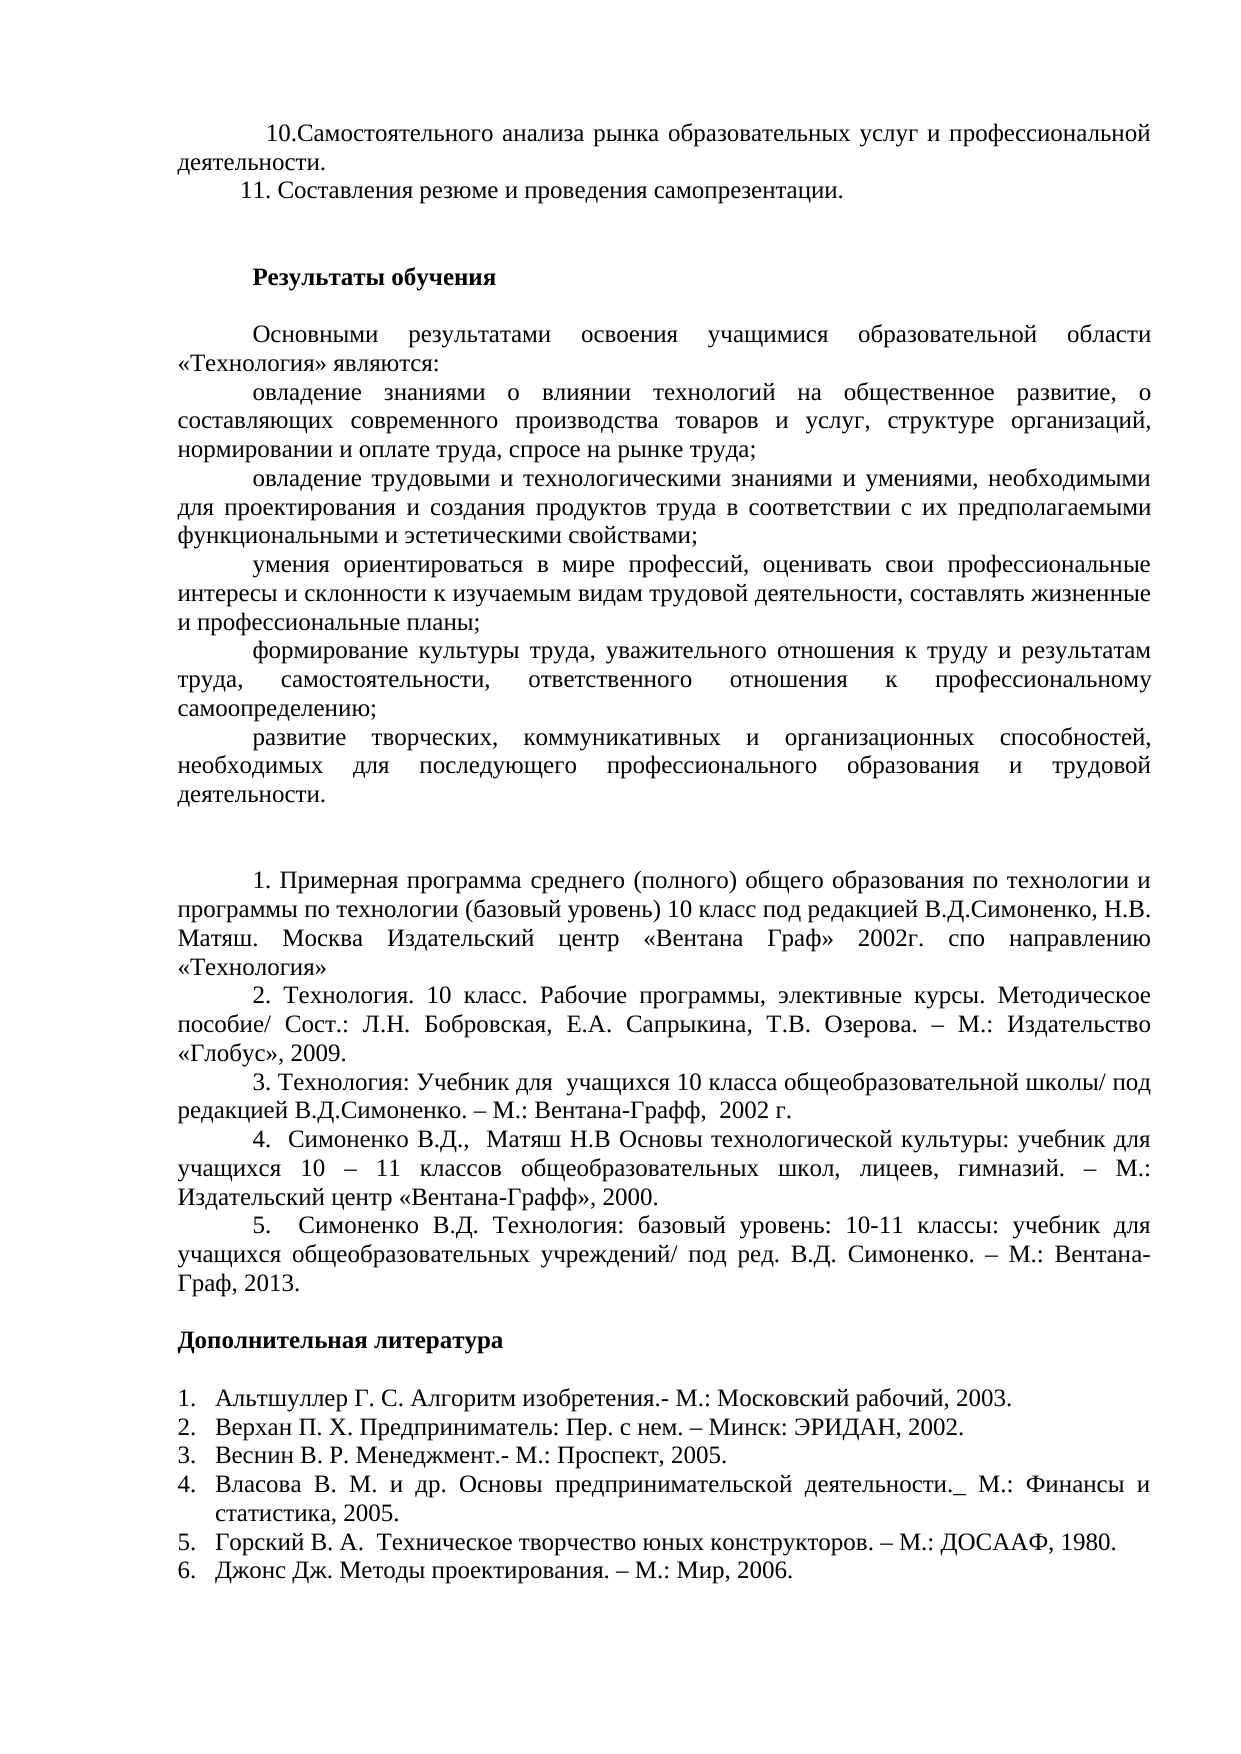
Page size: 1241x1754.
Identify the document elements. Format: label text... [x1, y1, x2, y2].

text Дополнительная литература [177, 1326, 1152, 1354]
list Джонс Дж. Методы проектирования. – М.: Мир, 2006. [177, 1556, 1152, 1584]
text 10.Самостоятельного анализа рынка образовательных услуг и профессиональной деятельности. [177, 118, 1152, 176]
text Результаты обучения [177, 262, 1152, 291]
list Альтшуллер Г. С. Алгоритм изобретения.- М.: Московский рабочий, 2003. [177, 1383, 1152, 1412]
text умения ориентироваться в мире профессий, оценивать свои профессиональные интересы и склонности к изучаемым видам трудовой деятельности, составлять жизненные и профессиональные планы; [177, 549, 1152, 636]
text развитие творческих, коммуникативных и организационных способностей, необходимых для последующего профессионального образования и трудовой деятельности. [177, 722, 1152, 808]
list Веснин В. Р. Менеджмент.- М.: Проспект, 2005. [177, 1441, 1152, 1469]
text 11. Составления резюме и проведения самопрезентации. [177, 176, 1152, 204]
text 5. Симоненко В.Д. Технология: базовый уровень: 10-11 классы: учебник для учащихся общеобразовательных учреждений/ под ред. В.Д. Симоненко. – М.: Вентана-Граф, 2013. [177, 1211, 1152, 1297]
list Горский В. А. Техническое творчество юных конструкторов. – М.: ДОСААФ, 1980. [177, 1527, 1152, 1556]
text овладение трудовыми и технологическими знаниями и умениями, необходимыми для проектирования и создания продуктов труда в соответствии с их предполагаемыми функциональными и эстетическими свойствами; [177, 463, 1152, 549]
list Верхан П. Х. Предприниматель: Пер. с нем. – Минск: ЭРИДАН, 2002. [177, 1412, 1152, 1441]
text 4. Симоненко В.Д., Матяш Н.В Основы технологической культуры: учебник для учащихся 10 – 11 классов общеобразовательных школ, лицеев, гимназий. – М.: Издательский центр «Вентана-Графф», 2000. [177, 1124, 1152, 1211]
text овладение знаниями о влиянии технологий на общественное развитие, о составляющих современного производства товаров и услуг, структуре организаций, нормировании и оплате труда, спросе на рынке труда; [177, 377, 1152, 463]
text 3. Технология: Учебник для учащихся 10 класса общеобразовательной школы/ под редакцией В.Д.Симоненко. – М.: Вентана-Графф, 2002 г. [177, 1067, 1152, 1124]
text Основными результатами освоения учащимися образовательной области «Технология» являются: [177, 319, 1152, 377]
text 1. Примерная программа среднего (полного) общего образования по технологии и программы по технологии (базовый уровень) 10 класс под редакцией В.Д.Симоненко, Н.В. Матяш. Москва Издательский центр «Вентана Граф» 2002г. спо направлению «Технология» [177, 866, 1152, 981]
text 2. Технология. 10 класс. Рабочие программы, элективные курсы. Методическое пособие/ Сост.: Л.Н. Бобровская, Е.А. Сапрыкина, Т.В. Озерова. – М.: Издательство «Глобус», 2009. [177, 981, 1152, 1067]
list Власова В. М. и др. Основы предпринимательской деятельности._ М.: Финансы и статистика, 2005. [177, 1469, 1152, 1527]
text формирование культуры труда, уважительного отношения к труду и результатам труда, самостоятельности, ответственного отношения к профессиональному самоопределению; [177, 636, 1152, 722]
